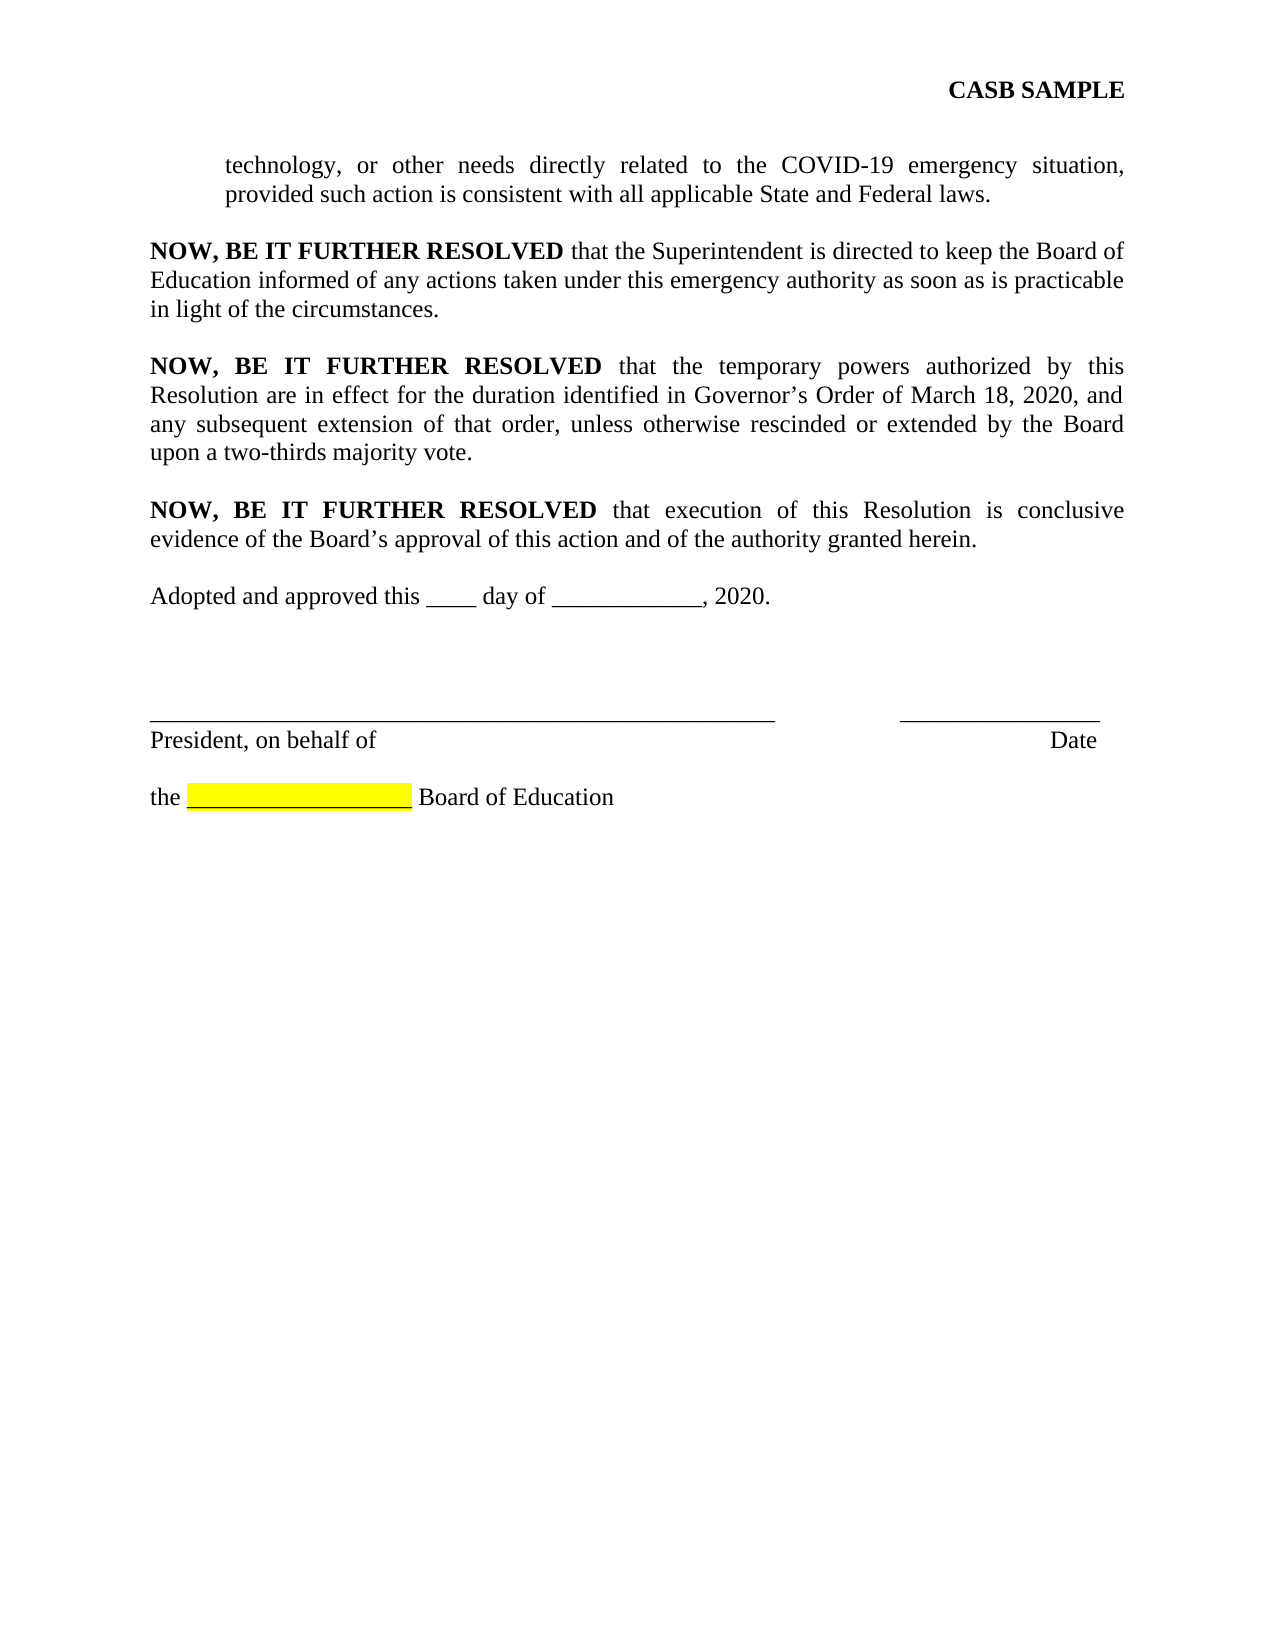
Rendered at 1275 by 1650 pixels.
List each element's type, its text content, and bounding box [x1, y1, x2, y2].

text the __________________ Board of Education [150, 782, 1125, 811]
text NOW, BE IT FURTHER RESOLVED that the Superintendent is directed to keep the Board of Education informed of any actions taken under this emergency authority as soon as is practicable in light of the circumstances. [150, 236, 1125, 322]
text __________________________________________________ ________________ [150, 696, 1125, 725]
text President, on behalf of Date [150, 725, 1125, 754]
text NOW, BE IT FURTHER RESOLVED that execution of this Resolution is conclusive evidence of the Board’s approval of this action and of the authority granted herein. [150, 495, 1125, 552]
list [187, 150, 1125, 207]
text Adopted and approved this ____ day of ____________, 2020. [150, 581, 1125, 610]
text NOW, BE IT FURTHER RESOLVED that the temporary powers authorized by this Resolution are in effect for the duration identified in Governor’s Order of March 18, 2020, and any subsequent extension of that order, unless otherwise rescinded or extended by the Board upon a two-thirds majority vote. [150, 351, 1125, 466]
